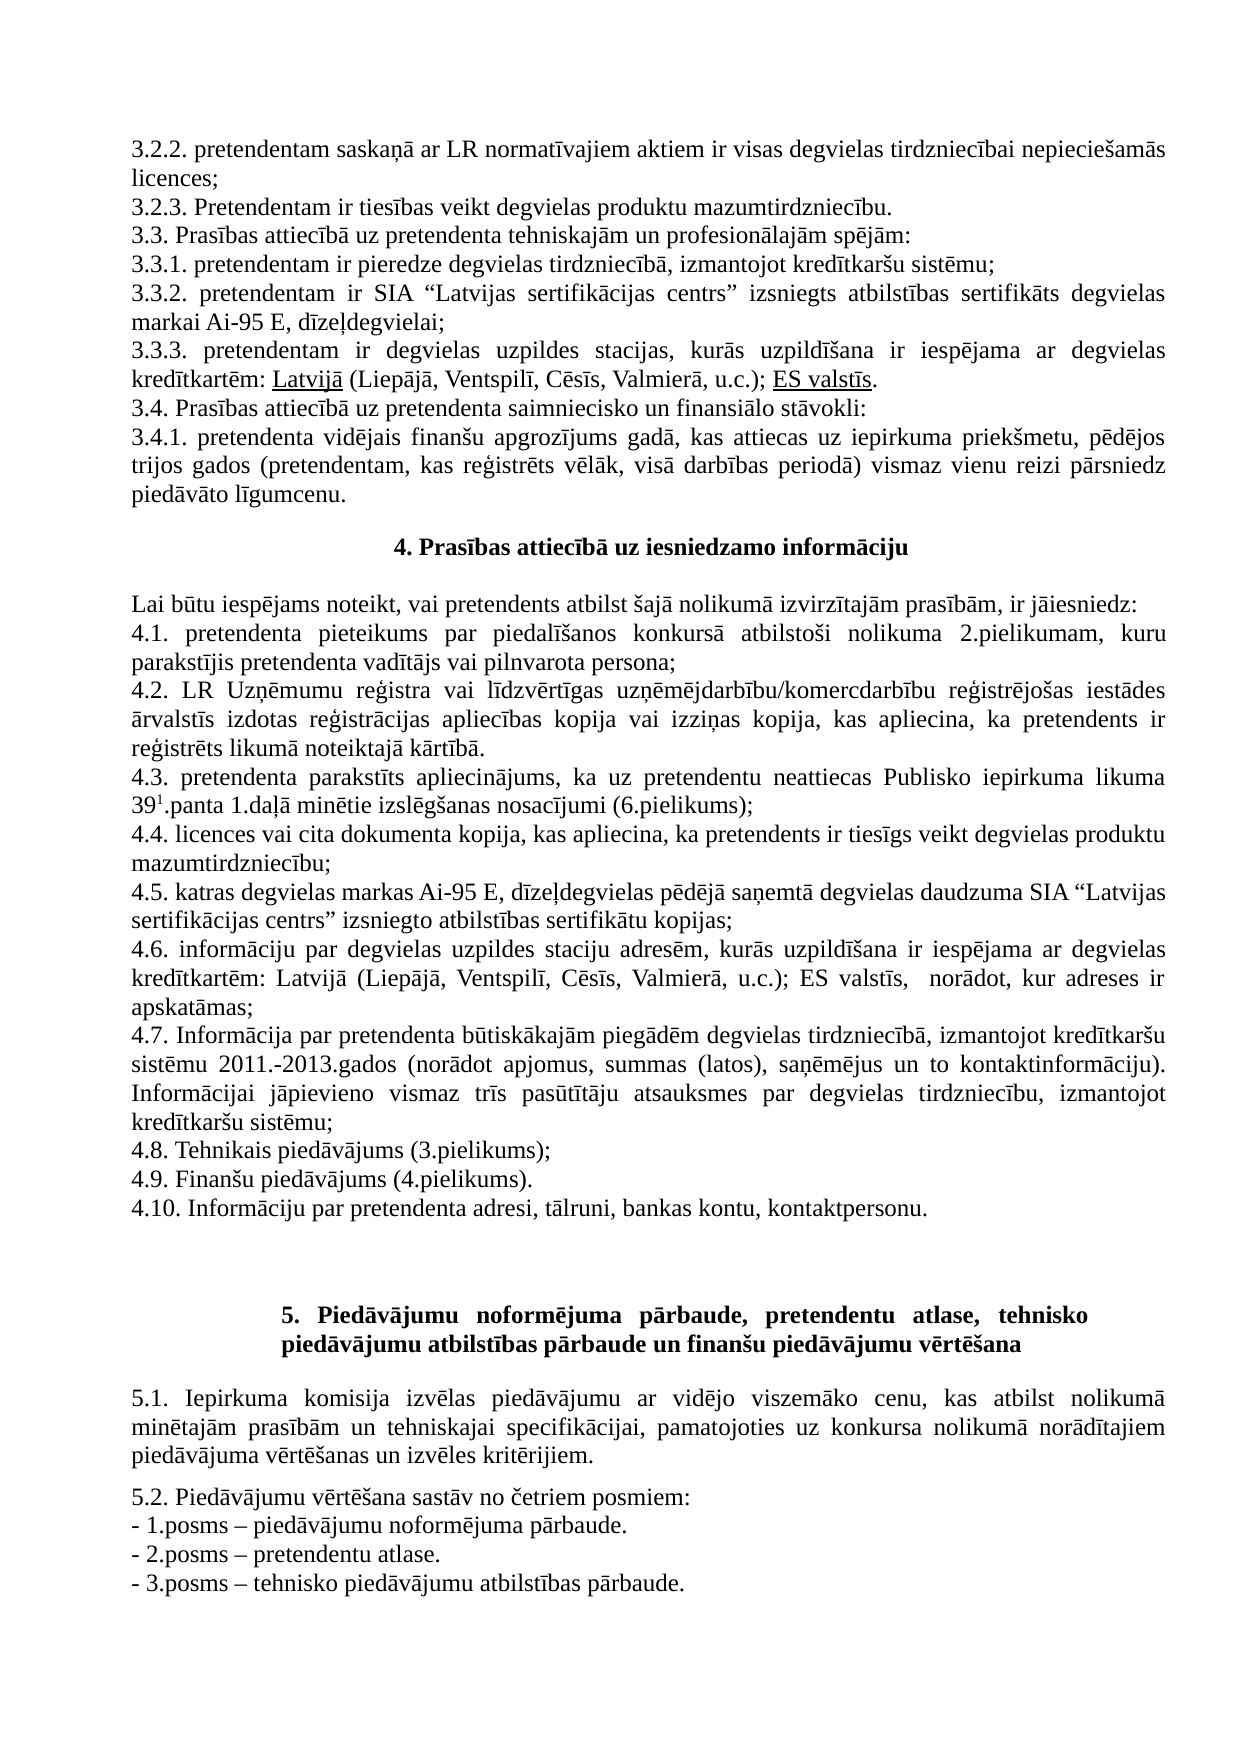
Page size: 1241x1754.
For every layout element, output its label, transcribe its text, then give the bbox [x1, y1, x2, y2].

text 3.4. Prasības attiecībā uz pretendenta saimniecisko un finansiālo stāvokli: [131, 393, 1167, 422]
text 4.9. Finanšu piedāvājums (4.pielikums). [131, 1164, 1167, 1193]
text 4.10. Informāciju par pretendenta adresi, tālruni, bankas kontu, kontaktpersonu. [131, 1193, 1167, 1222]
list 4.5. katras degvielas markas Ai-95 E, dīzeļdegvielas pēdējā saņemtā degvielas daudzuma SIA “Latvijas sertifikācijas centrs” izsniegto atbilstības sertifikātu kopijas; [131, 877, 1167, 934]
text 3.2.3. Pretendentam ir tiesības veikt degvielas produktu mazumtirdzniecību. [131, 192, 1167, 220]
text 3.2.2. pretendentam saskaņā ar LR normatīvajiem ir visas degvielas tirdzniecībai nepieciešamās licences; [131, 134, 1167, 192]
text 3.3.3. pretendentam ir degvielas uzpildes stacijas, kurās uzpildīšana ir iespējama ar degvielas kredītkartēm: Latvijā (Liepājā, Ventspilī, Cēsīs, Valmierā, u.c.); ES valstīs. [131, 335, 1167, 393]
text 5.1. Iepirkuma komisija izvēlas piedāvājumu ar vidējo viszemāko cenu, kas atbilst minētajām prasībām un tehniskajai specifikācijai, pamatojoties uz konkursa norādītajiem piedāvājuma vērtēšanas un izvēles kritērijiem. [131, 1383, 1167, 1469]
text 3.4.1. pretendenta vidējais finanšu apgrozījums gadā, kas attiecas uz iepirkuma priekšmetu, pēdējos trijos gados (pretendentam, kas reģistrēts vēlāk, visā darbības periodā) vismaz vienu reizi pārsniedz piedāvāto līgumcenu. [131, 422, 1167, 508]
subtitle 4. Prasības attiecībā uz iesniedzamo informāciju [394, 532, 1167, 561]
text 4.2. LR Uzņēmumu reģistra vai līdzvērtīgas uzņēmējdarbību/komercdarbību reģistrējošas iestādes ārvalstīs izdotas reģistrācijas apliecības kopija vai kopija, kas apliecina, ka pretendents ir reģistrēts likumā noteiktajā kārtībā. [131, 676, 1167, 762]
text 4.8. Tehnikais piedāvājums (3.pielikums); [131, 1136, 1167, 1164]
text - 1.posms – piedāvājumu noformējuma pārbaude. [131, 1511, 1167, 1539]
text 4.7. Informācija par pretendenta būtiskākajām piegādēm degvielas tirdzniecībā, izmantojot kredītkaršu sistēmu 2011.-2013.gados (norādot apjomus, summas (latos), saņēmējus un to kontaktinformāciju). Informācijai jāpievieno vismaz trīs pasūtītāju atsauksmes par degvielas tirdzniecību, izmantojot kredītkaršu sistēmu; [131, 1021, 1167, 1136]
text - 3.posms – tehnisko piedāvājumu atbilstības pārbaude. [131, 1568, 1167, 1597]
text 5.2. Piedāvājumu vērtēšana sastāv no četriem posmiem: [131, 1482, 1167, 1511]
text 4.1. pretendenta par piedalīšanos konkursā atbilstoši nolikuma 2.pielikumam, kuru parakstījis pretendenta vadītājs vai pilnvarota persona; [131, 618, 1167, 676]
list 4.4. licences vai cita dokumenta kopija, kas apliecina, ka pretendents ir tiesīgs veikt degvielas produktu mazumtirdzniecību; [131, 819, 1167, 877]
text - 2.posms – pretendentu atlase. [131, 1539, 1167, 1568]
text Lai būtu iespējams noteikt, vai pretendents atbilst šajā izvirzītajām prasībām, ir jāiesniedz: [131, 589, 1167, 618]
text 4.3. pretendenta parakstīts apliecinājums, ka uz pretendentu neattiecas Publisko iepirkuma likuma 391.panta 1.daļā minētie izslēgšanas nosacījumi (6.pielikums); [131, 762, 1167, 819]
list 4.6. informāciju par degvielas uzpildes staciju adresēm, kurās uzpildīšana ir iespējama ar degvielas kredītkartēm: Latvijā (Liepājā, Ventspilī, Cēsīs, Valmierā, u.c.); ES valstīs, norādot, kur adreses ir apskatāmas; [131, 934, 1167, 1021]
text 3.3.2. pretendentam ir SIA “Latvijas sertifikācijas centrs” izsniegts atbilstības sertifikāts degvielas markai Ai-95 E, dīzeļdegvielai; [131, 278, 1167, 335]
text 3.3. Prasības attiecībā uz pretendenta tehniskajām un profesionālajām spējām: [131, 220, 1167, 249]
subtitle 5. Piedāvājumu noformējuma pārbaude, pretendentu atlase, tehnisko piedāvājumu atbilstības pārbaude un finanšu piedāvājumu vērtēšana [281, 1301, 1088, 1358]
text 3.3.1. pretendentam ir pieredze degvielas tirdzniecībā, izmantojot kredītkaršu sistēmu; [131, 249, 1167, 278]
